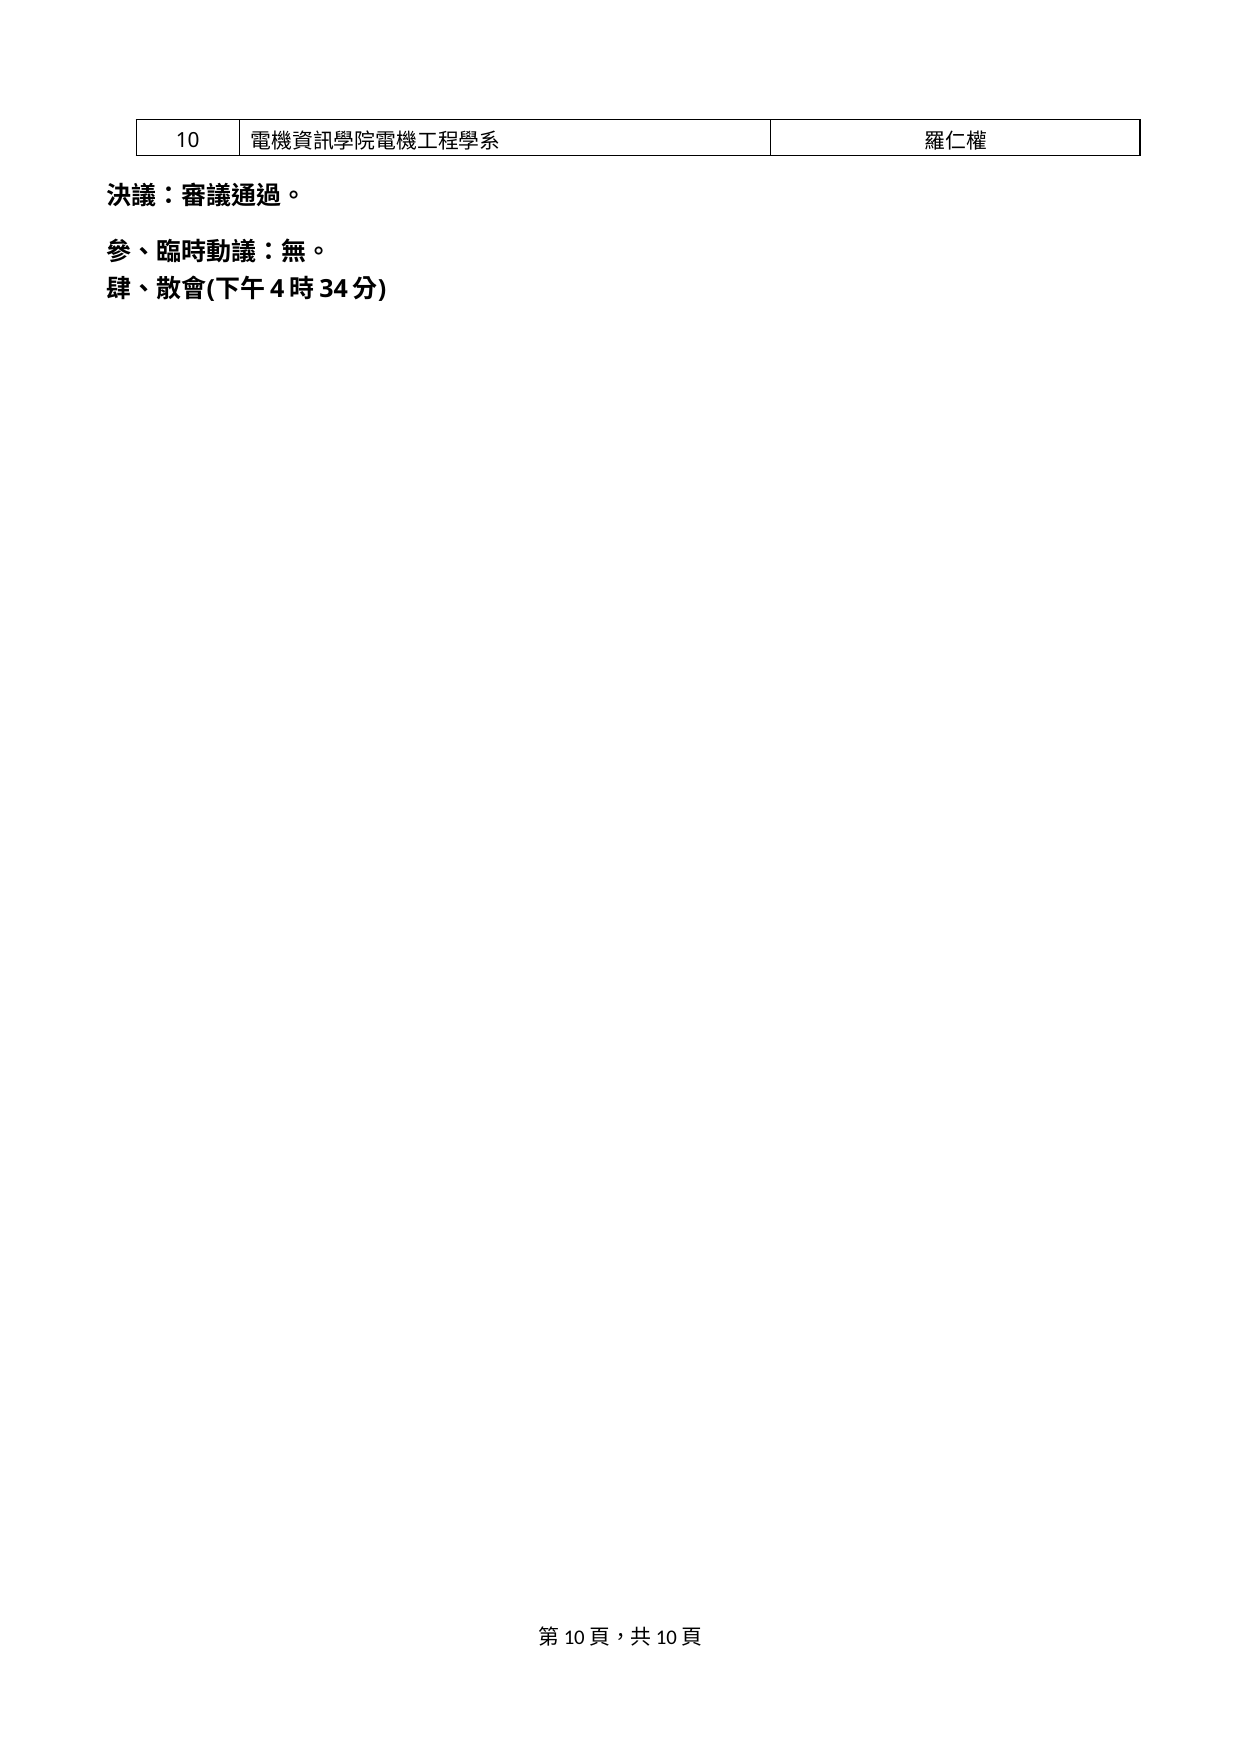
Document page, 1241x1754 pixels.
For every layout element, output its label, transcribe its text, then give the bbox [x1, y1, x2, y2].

text 肆、散會(下午4時34分) [106, 268, 1134, 306]
text 決議：審議通過。 [106, 174, 1134, 212]
table_cell 羅仁權 [771, 120, 1139, 155]
text 參、臨時動議：無。 [106, 231, 1134, 268]
table_cell 電機資訊學院電機工程學系 [240, 120, 770, 155]
table_cell 10 [137, 120, 239, 155]
